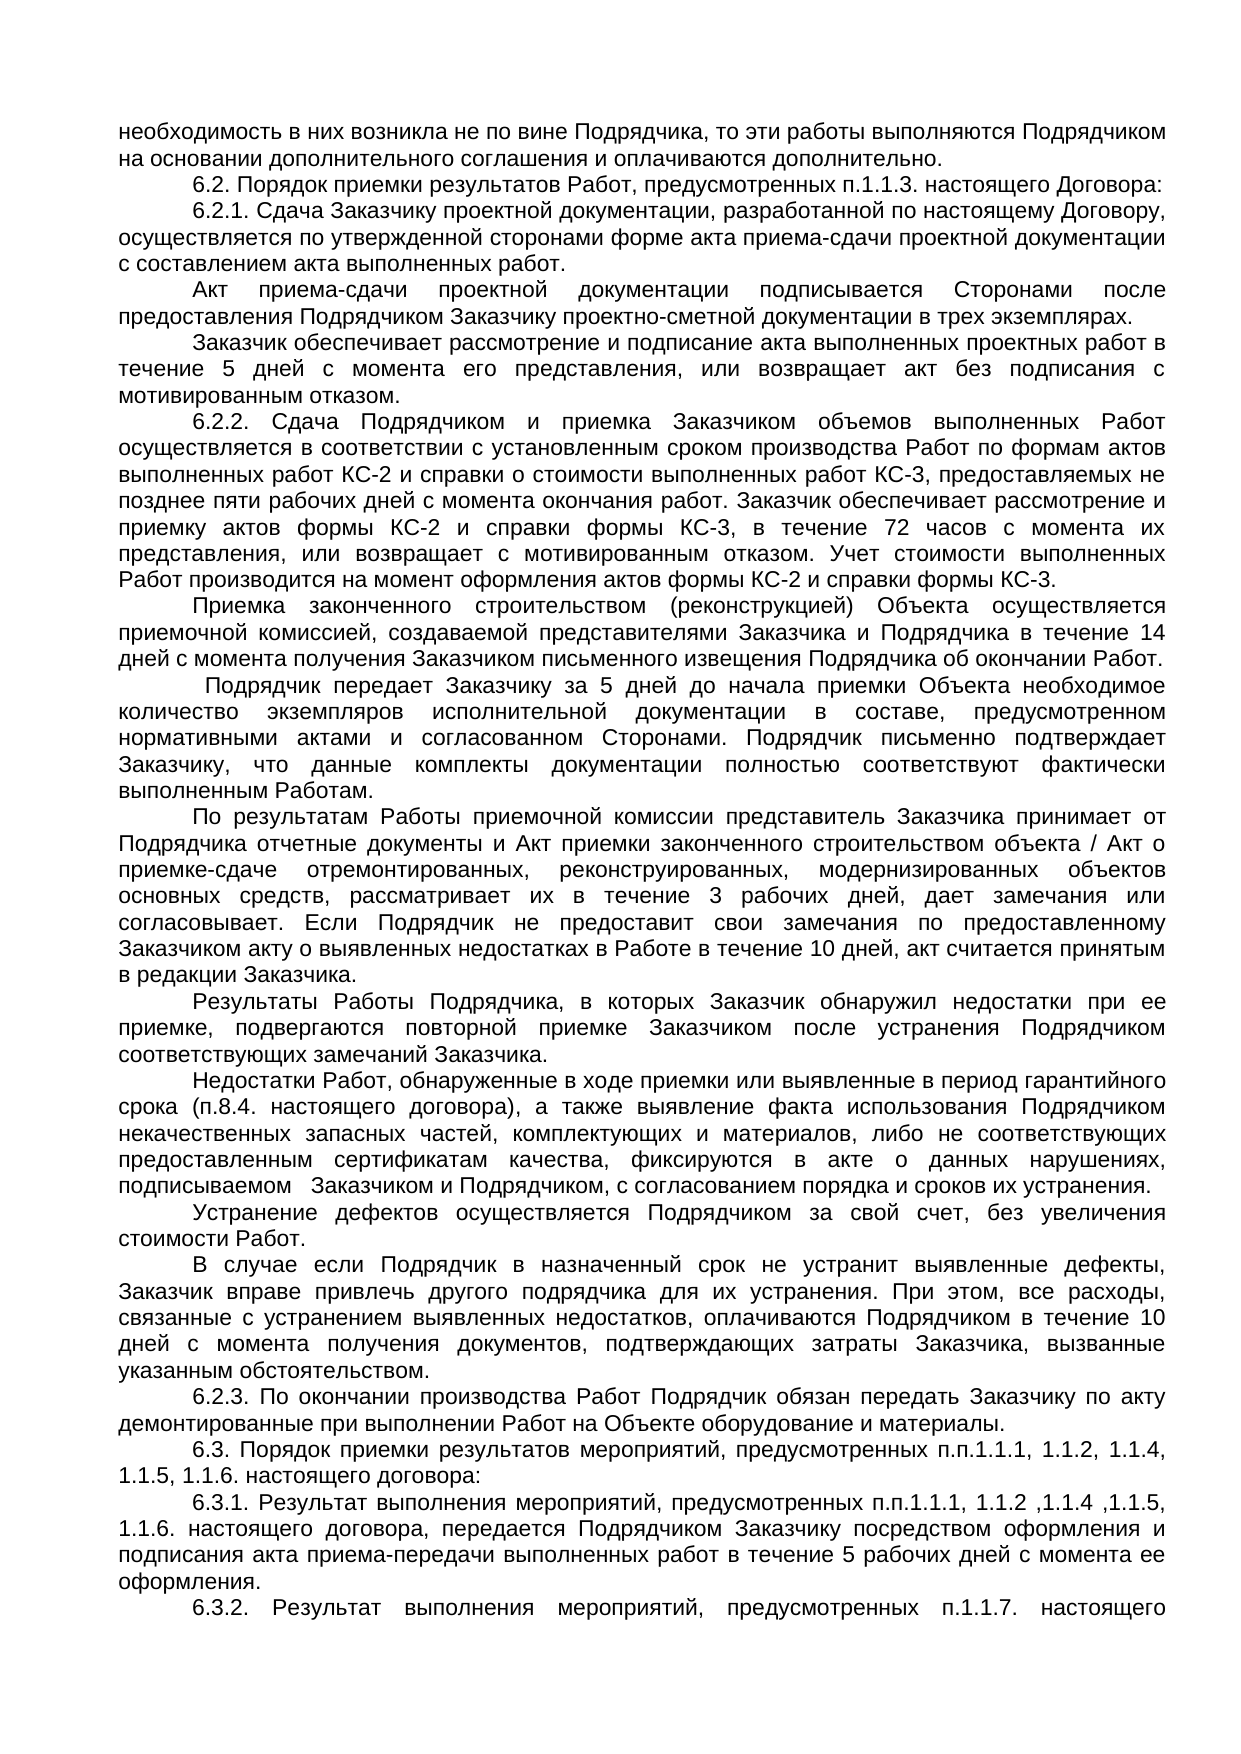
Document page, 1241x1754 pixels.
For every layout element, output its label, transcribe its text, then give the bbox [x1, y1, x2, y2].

text Результаты Работы Подрядчика, в которых Заказчик обнаружил недостатки при ее приемке, подвергаются повторной приемке Заказчиком после устранения Подрядчиком соответствующих замечаний Заказчика. [118, 988, 1167, 1067]
text 6.2.1. Сдача Заказчику проектной документации, разработанной по настоящему Договору, осуществляется по утвержденной сторонами форме акта приема-сдачи проектной документации с составлением акта выполненных работ. [118, 197, 1167, 276]
text По результатам Работы приемочной комиссии представитель Заказчика принимает от Подрядчика отчетные документы и Акт приемки законченного строительством объекта / Акт о приемке-сдаче отремонтированных, реконструированных, модернизированных объектов основных средств, рассматривает их в течение 3 рабочих дней, дает замечания или согласовывает. Если Подрядчик не предоставит свои замечания по предоставленному Заказчиком акту о выявленных недостатках в Работе в течение 10 дней, акт считается принятым в редакции Заказчика. [118, 803, 1167, 988]
text Заказчик обеспечивает рассмотрение и подписание акта выполненных проектных работ в течение 5 дней с момента его представления, или возвращает акт без подписания с мотивированным отказом. [118, 329, 1167, 408]
text 6.3.1. Результат выполнения мероприятий, предусмотренных п.п.1.1.1, 1.1.2 ,1.1.4 ,1.1.5, 1.1.6. настоящего договора, передается Подрядчиком Заказчику посредством оформления и подписания акта приема-передачи выполненных работ в течение 5 рабочих дней с момента ее оформления. [118, 1488, 1167, 1594]
text Недостатки Работ, обнаруженные в ходе приемки или выявленные в период гарантийного срока (п.8.4. настоящего договора), а также выявление факта использования Подрядчиком некачественных запасных частей, комплектующих и материалов, либо не соответствующих предоставленным сертификатам качества, фиксируются в акте о данных нарушениях, подписываемом Заказчиком и Подрядчиком, с согласованием порядка и сроков их устранения. [118, 1067, 1167, 1199]
text В случае если Подрядчик в назначенный срок не устранит выявленные дефекты, Заказчик вправе привлечь другого подрядчика для их устранения. При этом, все расходы, связанные с устранением выявленных недостатков, оплачиваются Подрядчиком в течение 10 дней с момента получения документов, подтверждающих затраты Заказчика, вызванные указанным обстоятельством. [118, 1251, 1167, 1383]
text 6.2.3. По окончании производства Работ Подрядчик обязан передать Заказчику по акту демонтированные при выполнении Работ на Объекте оборудование и материалы. [118, 1383, 1167, 1436]
text 6.3. Порядок приемки результатов мероприятий, предусмотренных п.п.1.1.1, 1.1.2, 1.1.4, 1.1.5, 1.1.6. настоящего договора: [118, 1436, 1167, 1488]
text 6.2.2. Сдача Подрядчиком и приемка Заказчиком объемов выполненных Работ осуществляется в соответствии с установленным сроком производства Работ по формам актов выполненных работ КС-2 и справки о стоимости выполненных работ КС-3, предоставляемых не позднее пяти рабочих дней с момента окончания работ. Заказчик обеспечивает рассмотрение и приемку актов формы КС-2 и справки формы КС-3, в течение 72 часов с момента их представления, или возвращает с мотивированным отказом. Учет стоимости выполненных Работ производится на момент оформления актов формы КС-2 и справки формы КС-3. [118, 408, 1167, 592]
text 6.2. Порядок приемки результатов Работ, предусмотренных п.1.1.3. настоящего Договора: [118, 171, 1167, 197]
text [118, 1594, 1167, 1620]
text Приемка законченного строительством (реконструкцией) Объекта осуществляется приемочной комиссией, создаваемой представителями Заказчика и Подрядчика в течение 14 дней с момента получения Заказчиком письменного извещения Подрядчика об окончании Работ. [118, 592, 1167, 672]
text Акт приема-сдачи проектной документации подписывается Сторонами после предоставления Подрядчиком Заказчику проектно-сметной документации в трех экземплярах. [118, 276, 1167, 329]
text Подрядчик передает Заказчику за 5 дней до начала приемки Объекта необходимое количество экземпляров исполнительной документации в составе, предусмотренном нормативными актами и согласованном Сторонами. Подрядчик письменно подтверждает Заказчику, что данные комплекты документации полностью соответствуют фактически выполненным Работам. [118, 672, 1167, 803]
text Устранение дефектов осуществляется Подрядчиком за свой счет, без увеличения стоимости Работ. [118, 1199, 1167, 1251]
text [118, 118, 1167, 171]
